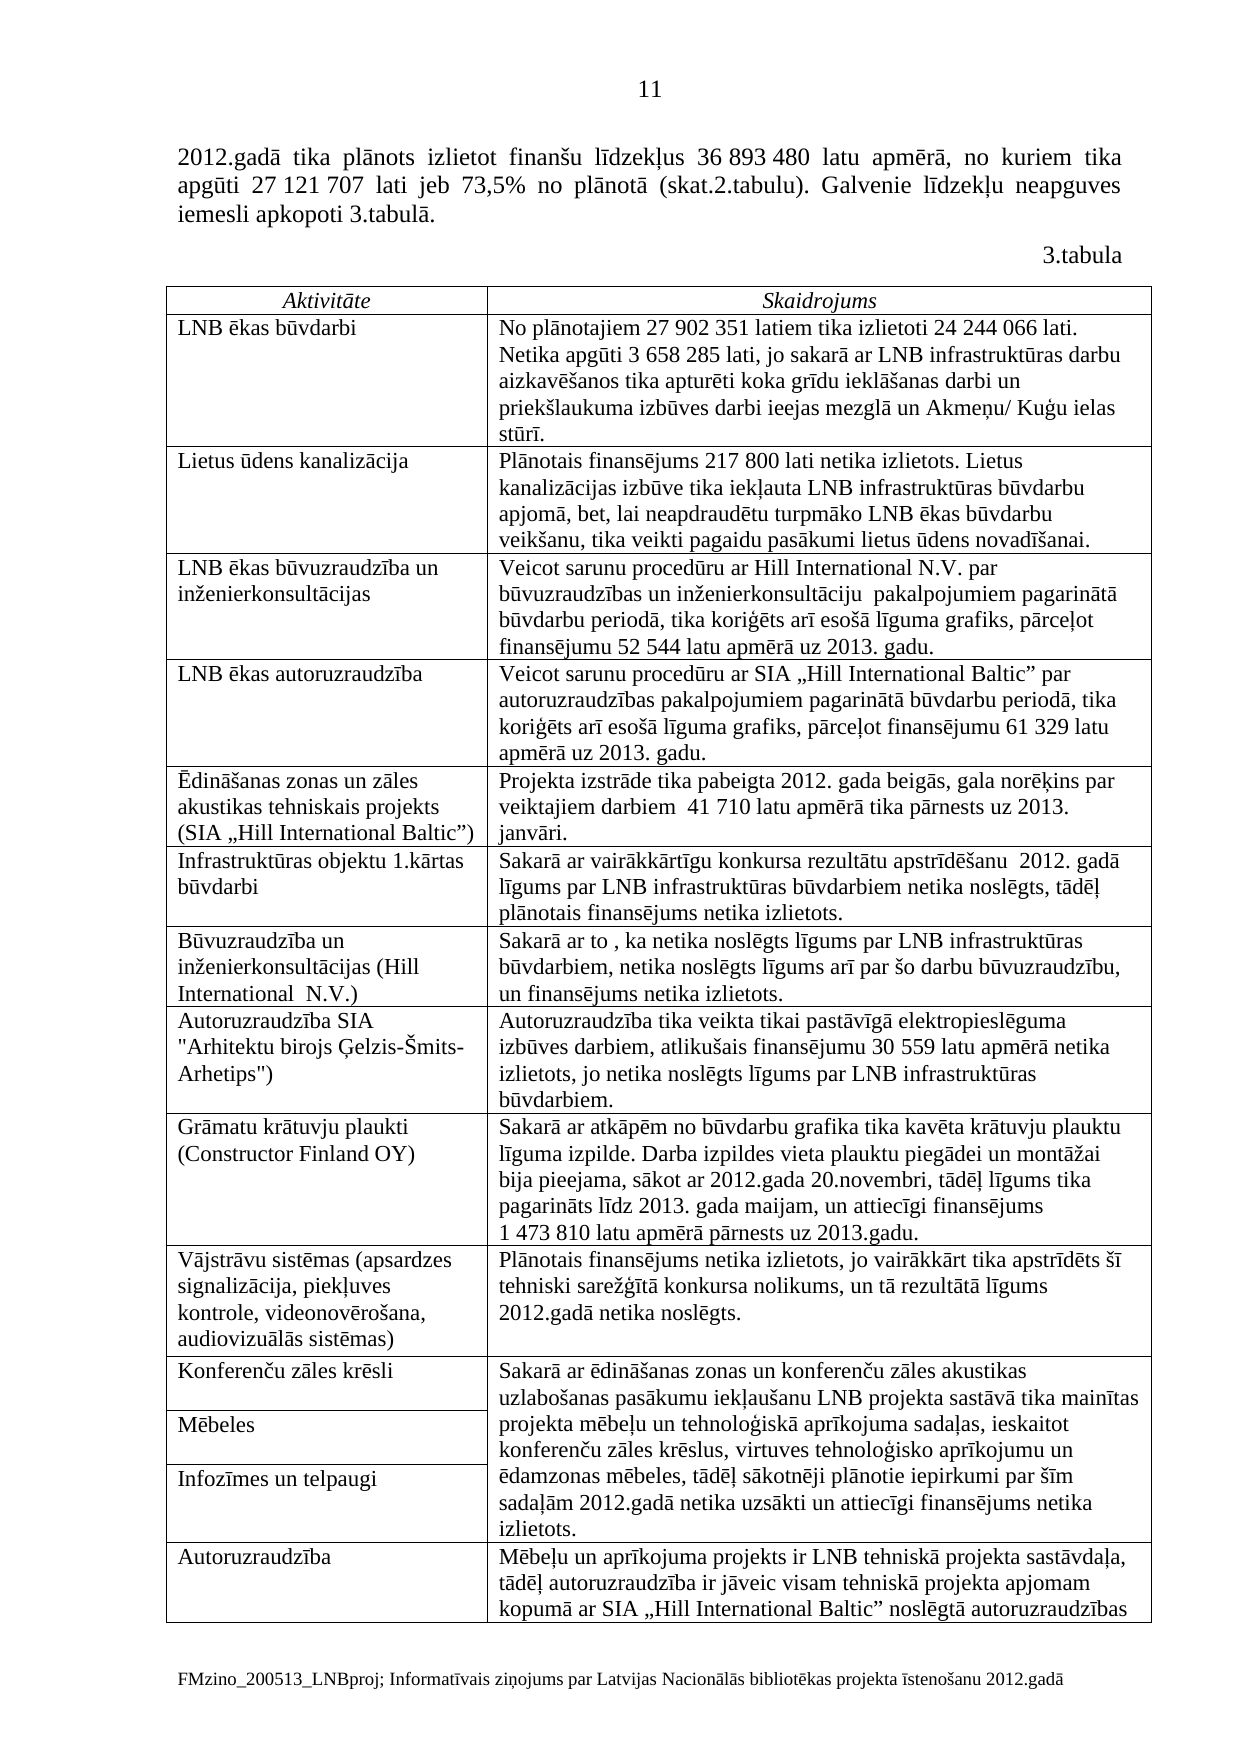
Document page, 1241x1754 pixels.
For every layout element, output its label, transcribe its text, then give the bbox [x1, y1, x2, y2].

table_cell Mēbeles [167, 1411, 487, 1464]
table_cell Veicot sarunu procedūru ar SIA „Hill International Baltic” par autoruzraudzības pakalpojumiem pagarinātā būvdarbu periodā, tika koriģēts arī esošā līguma grafiks, pārceļot finansējumu 61 329 latu apmērā uz 2013. gadu. [488, 660, 1151, 766]
table_cell Plānotais finansējums 217 800 lati netika izlietots. Lietus kanalizācijas izbūve tika iekļauta LNB infrastruktūras būvdarbu apjomā, bet, lai neapdraudētu turpmāko LNB ēkas būvdarbu veikšanu, tika veikti pagaidu pasākumi lietus ūdens novadīšanai. [488, 447, 1151, 553]
table_cell Grāmatu krātuvju plaukti (Constructor Finland OY) [167, 1114, 487, 1245]
table_cell Plānotais finansējums netika izlietots, jo vairākkārt tika apstrīdēts šī tehniski sarežģītā konkursa nolikums, un tā rezultātā līgums 2012.gadā netika noslēgts. [488, 1246, 1151, 1356]
table_cell Sakarā ar atkāpēm no būvdarbu grafika tika kavēta krātuvju plauktu līguma izpilde. Darba izpildes vieta plauktu piegādei un montāžai bija pieejama, sākot ar 2012.gada 20.novembri, tādēļ līgums tika pagarināts līdz 2013. gada maijam, un attiecīgi finansējums 1 473 810 latu apmērā pārnests uz 2013.gadu. [488, 1114, 1151, 1245]
table_cell Sakarā ar ēdināšanas zonas un konferenču zāles akustikas uzlabošanas pasākumu iekļaušanu LNB projekta sastāvā tika mainītas projekta mēbeļu un tehnoloģiskā aprīkojuma sadaļas, ieskaitot konferenču zāles krēslus, virtuves tehnoloģisko aprīkojumu un ēdamzonas mēbeles, tādēļ sākotnēji plānotie iepirkumi par šīm sadaļām 2012.gadā netika uzsākti un attiecīgi finansējums netika izlietots. [488, 1357, 1151, 1542]
table_cell No plānotajiem 27 902 351 latiem tika izlietoti 24 244 066 lati. Netika apgūti 3 658 285 lati, jo sakarā ar LNB infrastruktūras darbu aizkavēšanos tika apturēti koka grīdu ieklāšanas darbi un priekšlaukuma izbūves darbi ieejas mezglā un Akmeņu/ Kuģu ielas stūrī. [488, 315, 1151, 446]
table_cell Vājstrāvu sistēmas (apsardzes signalizācija, piekļuves kontrole, videonovērošana, audiovizuālās sistēmas) [167, 1246, 487, 1356]
table_cell Infozīmes un telpaugi [167, 1465, 487, 1542]
table_cell Projekta izstrāde tika pabeigta 2012. gada beigās, gala norēķins par veiktajiem darbiem 41 710 latu apmērā tika pārnests uz 2013. janvāri. [488, 767, 1151, 846]
table_header Skaidrojums [488, 287, 1151, 313]
table_cell Autoruzraudzība tika veikta tikai pastāvīgā elektropieslēguma izbūves darbiem, atlikušais finansējumu 30 559 latu apmērā netika izlietots, jo netika noslēgts līgums par LNB infrastruktūras būvdarbiem. [488, 1007, 1151, 1112]
table_cell Autoruzraudzība SIA "Arhitektu birojs Ģelzis-Šmits-Arhetips") [167, 1007, 487, 1112]
table_cell Sakarā ar vairākkārtīgu konkursa rezultātu apstrīdēšanu 2012. gadā līgums par LNB infrastruktūras būvdarbiem netika noslēgts, tādēļ plānotais finansējums netika izlietots. [488, 847, 1151, 926]
table_header Aktivitāte [167, 287, 487, 313]
table_cell Sakarā ar to , ka netika noslēgts līgums par LNB infrastruktūras būvdarbiem, netika noslēgts līgums arī par šo darbu būvuzraudzību, un finansējums netika izlietots. [488, 927, 1151, 1006]
table_cell Infrastruktūras objektu 1.kārtas būvdarbi [167, 847, 487, 926]
table_cell LNB ēkas būvuzraudzība un inženierkonsultācijas [167, 554, 487, 659]
table_cell Veicot sarunu procedūru ar Hill International N.V. par būvuzraudzības un inženierkonsultāciju pakalpojumiem pagarinātā būvdarbu periodā, tika koriģēts arī esošā līguma grafiks, pārceļot finansējumu 52 544 latu apmērā uz 2013. gadu. [488, 554, 1151, 659]
text 3.tabula [177, 241, 1122, 269]
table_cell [488, 1543, 1151, 1622]
table_cell Autoruzraudzība [167, 1543, 487, 1622]
table_cell LNB ēkas autoruzraudzība [167, 660, 487, 766]
table_cell LNB ēkas būvdarbi [167, 315, 487, 446]
table_cell Ēdināšanas zonas un zāles akustikas tehniskais projekts (SIA „Hill International Baltic”) [167, 767, 487, 846]
table_cell Konferenču zāles krēsli [167, 1357, 487, 1410]
table_cell Lietus ūdens kanalizācija [167, 447, 487, 553]
text 2012.gadā tika plānots izlietot finanšu līdzekļus 36 893 480 latu apmērā, no kuriem tika apgūti 27 121 707 lati jeb 73,5% no plānotā (skat.2.tabulu). Galvenie līdzekļu neapguves iemesli apkopoti 3.tabulā. [177, 142, 1122, 228]
table_cell Būvuzraudzība un inženierkonsultācijas (Hill International N.V.) [167, 927, 487, 1006]
